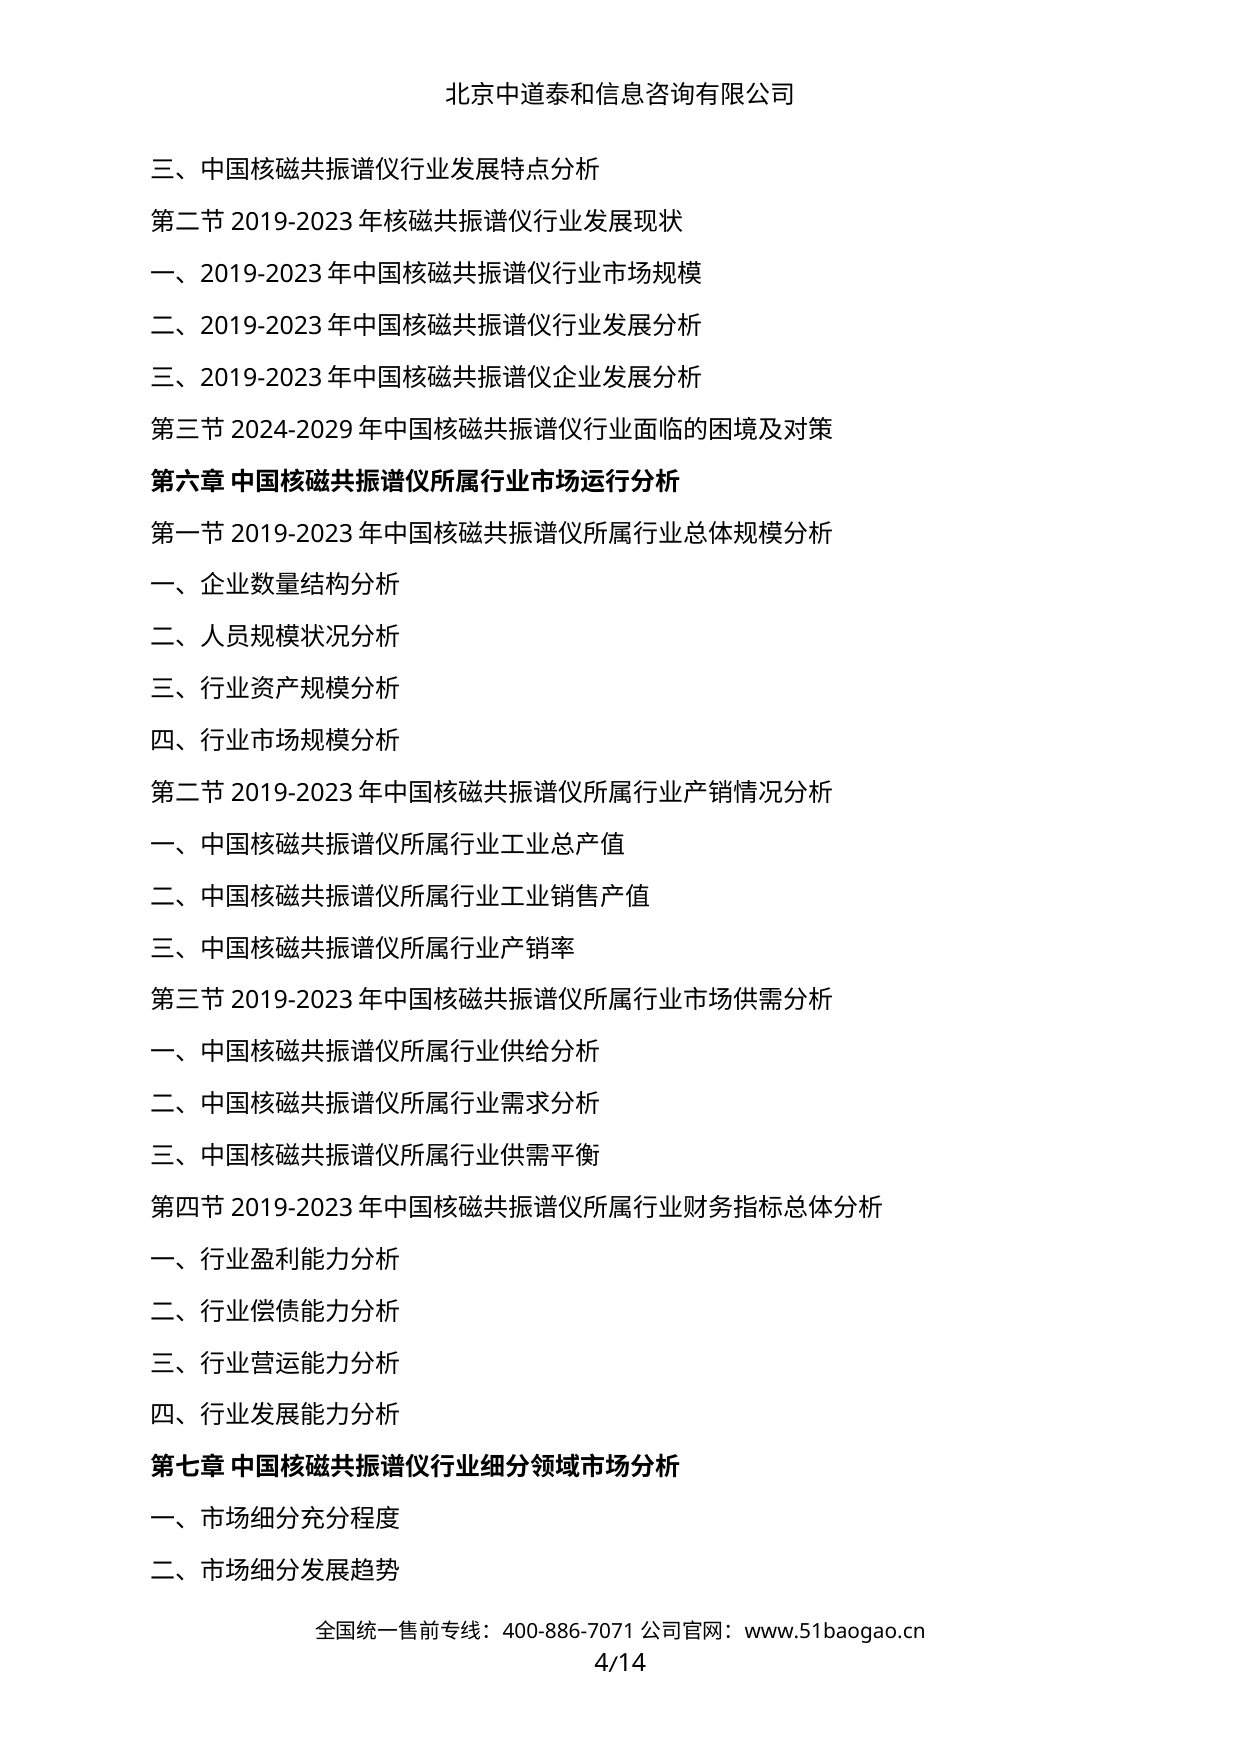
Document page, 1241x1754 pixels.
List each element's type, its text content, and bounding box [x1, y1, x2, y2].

text 三、行业营运能力分析 [150, 1343, 1090, 1379]
text 三、中国核磁共振谱仪所属行业供需平衡 [150, 1136, 1090, 1172]
text 一、市场细分充分程度 [150, 1499, 1090, 1535]
text 二、人员规模状况分析 [150, 617, 1090, 653]
text 一、中国核磁共振谱仪所属行业供给分析 [150, 1032, 1090, 1068]
text 二、市场细分发展趋势 [150, 1551, 1090, 1587]
text 第六章 中国核磁共振谱仪所属行业市场运行分析 [150, 461, 1090, 497]
text 第七章 中国核磁共振谱仪行业细分领域市场分析 [150, 1447, 1090, 1483]
text 二、中国核磁共振谱仪所属行业工业销售产值 [150, 876, 1090, 912]
text 一、2019-2023年中国核磁共振谱仪行业市场规模 [150, 254, 1090, 290]
text 第二节 2019-2023年中国核磁共振谱仪所属行业产销情况分析 [150, 772, 1090, 809]
text 第三节 2019-2023年中国核磁共振谱仪所属行业市场供需分析 [150, 980, 1090, 1016]
text 一、中国核磁共振谱仪所属行业工业总产值 [150, 824, 1090, 861]
text 一、行业盈利能力分析 [150, 1239, 1090, 1276]
text 三、中国核磁共振谱仪所属行业产销率 [150, 928, 1090, 964]
text 四、行业市场规模分析 [150, 721, 1090, 757]
text 二、中国核磁共振谱仪所属行业需求分析 [150, 1084, 1090, 1120]
text 三、行业资产规模分析 [150, 669, 1090, 705]
text 一、企业数量结构分析 [150, 565, 1090, 601]
text 第四节 2019-2023年中国核磁共振谱仪所属行业财务指标总体分析 [150, 1187, 1090, 1224]
text 三、2019-2023年中国核磁共振谱仪企业发展分析 [150, 357, 1090, 394]
text 第三节 2024-2029年中国核磁共振谱仪行业面临的困境及对策 [150, 409, 1090, 446]
text 第一节 2019-2023年中国核磁共振谱仪所属行业总体规模分析 [150, 513, 1090, 549]
text 三、中国核磁共振谱仪行业发展特点分析 [150, 150, 1090, 186]
text 二、行业偿债能力分析 [150, 1291, 1090, 1327]
text 四、行业发展能力分析 [150, 1395, 1090, 1431]
text 第二节 2019-2023年核磁共振谱仪行业发展现状 [150, 202, 1090, 238]
text 二、2019-2023年中国核磁共振谱仪行业发展分析 [150, 306, 1090, 342]
